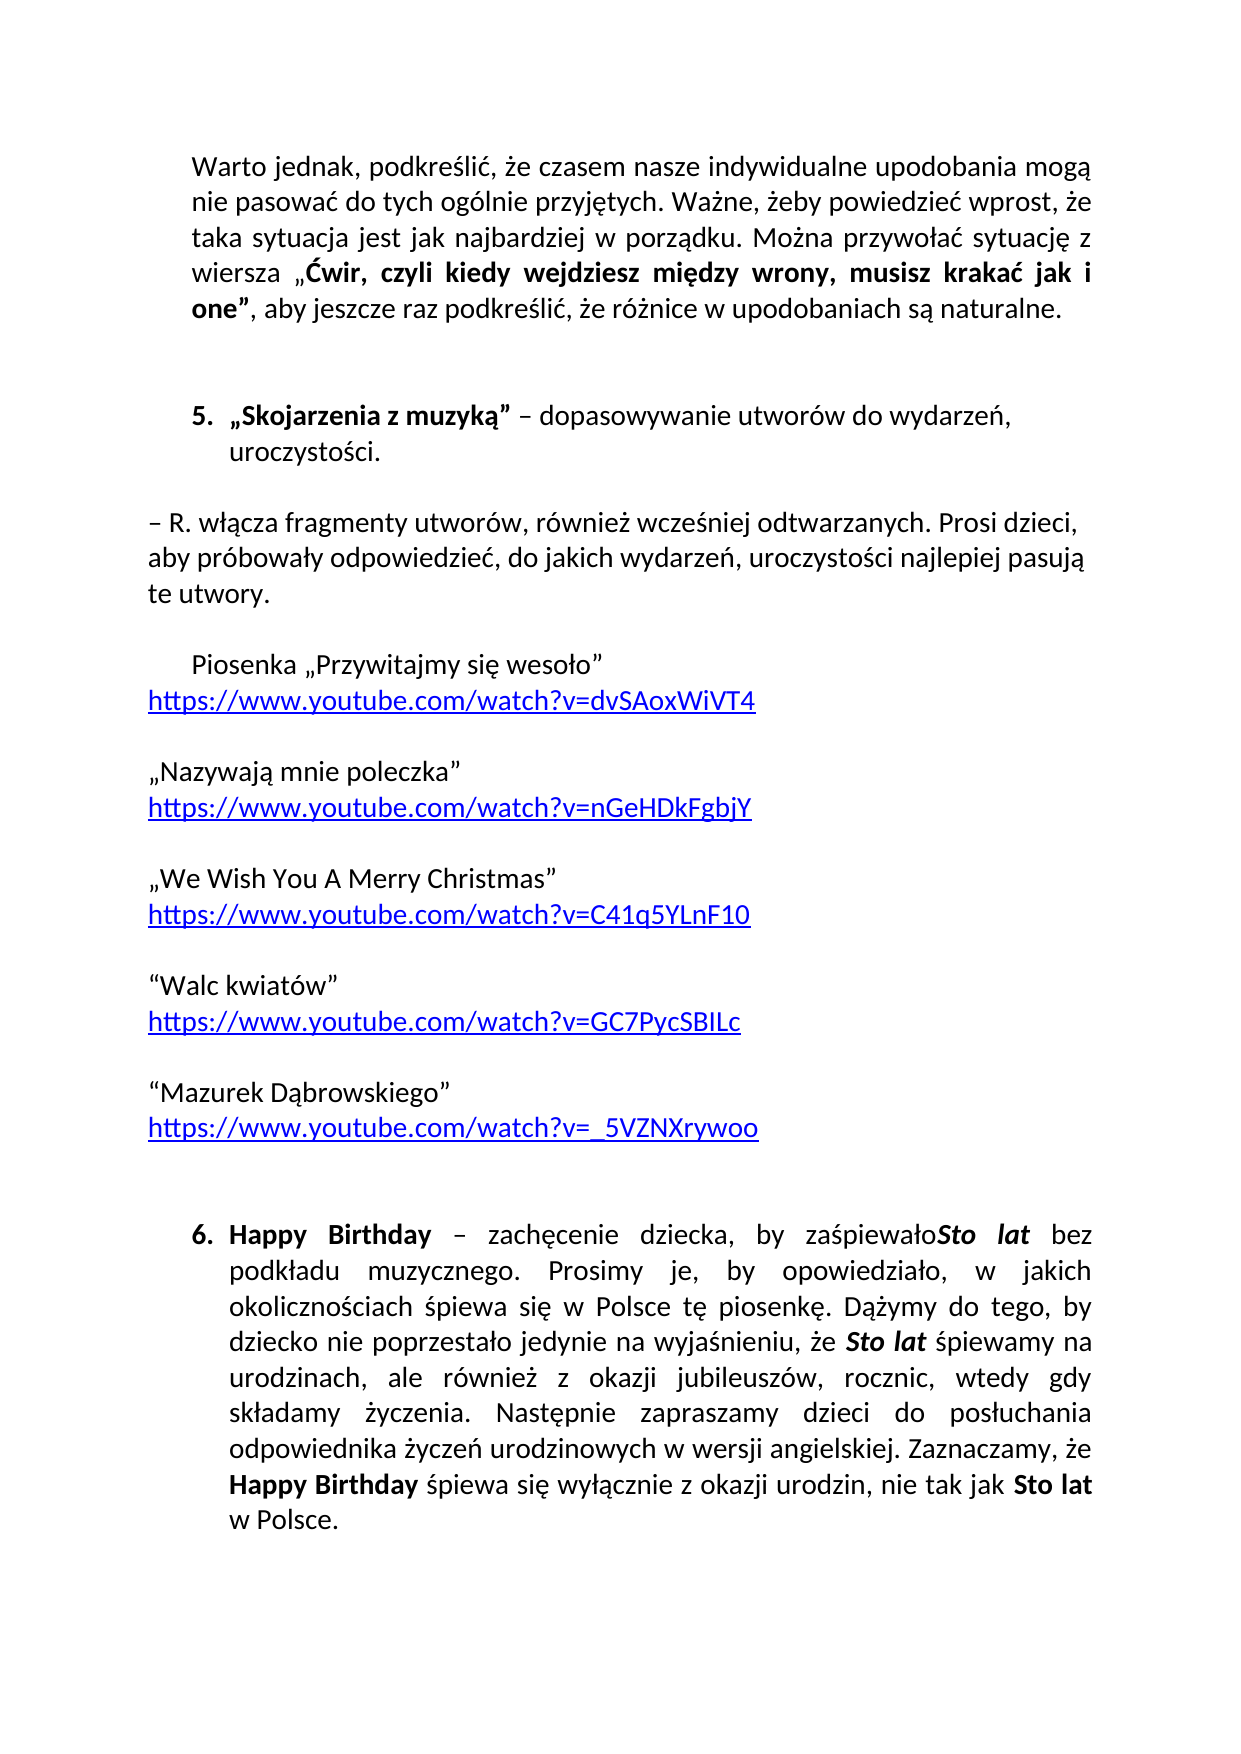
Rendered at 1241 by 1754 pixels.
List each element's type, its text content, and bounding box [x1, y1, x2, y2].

text „Nazywają mnie poleczka” [148, 753, 1093, 789]
list „Skojarzenia z muzyką” – dopasowywanie utworów do wydarzeń, uroczystości. [191, 397, 1093, 468]
list Happy Birthday – zachęcenie dziecka, by zaśpiewałoSto lat bez podkładu muzycznego. Prosimy je, by opowiedziało, w jakich okolicznościach śpiewa się w Polsce tę piosenkę. Dążymy do tego, by dziecko nie poprzestało jedynie na wyjaśnieniu, że Sto lat śpiewamy na urodzinach, ale również z okazji jubileuszów, rocznic, wtedy gdy składamy życzenia. Następnie zapraszamy dzieci do posłuchania odpowiednika życzeń urodzinowych w wersji angielskiej. Zaznaczamy, że Happy Birthday śpiewa się wyłącznie z okazji urodzin, nie tak jak Sto lat w Polsce. [191, 1216, 1093, 1537]
text https://www.youtube.com/watch?v=_5VZNXrywoo [148, 1109, 1093, 1145]
text “Walc kwiatów” [148, 967, 1093, 1003]
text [191, 148, 1093, 326]
text https://www.youtube.com/watch?v=dvSAoxWiVT4 [148, 682, 1093, 718]
text „We Wish You A Merry Christmas” [148, 860, 1093, 896]
text “Mazurek Dąbrowskiego” [148, 1074, 1093, 1109]
text https://www.youtube.com/watch?v=GC7PycSBILc [148, 1003, 1093, 1038]
text – R. włącza fragmenty utworów, również wcześniej odtwarzanych. Prosi dzieci, aby próbowały odpowiedzieć, do jakich wydarzeń, uroczystości najlepiej pasują te utwory. [148, 504, 1093, 611]
text https://www.youtube.com/watch?v=C41q5YLnF10 [148, 896, 1093, 931]
text https://www.youtube.com/watch?v=nGeHDkFgbjY [148, 789, 1093, 824]
text Piosenka „Przywitajmy się wesoło” [191, 646, 1093, 682]
